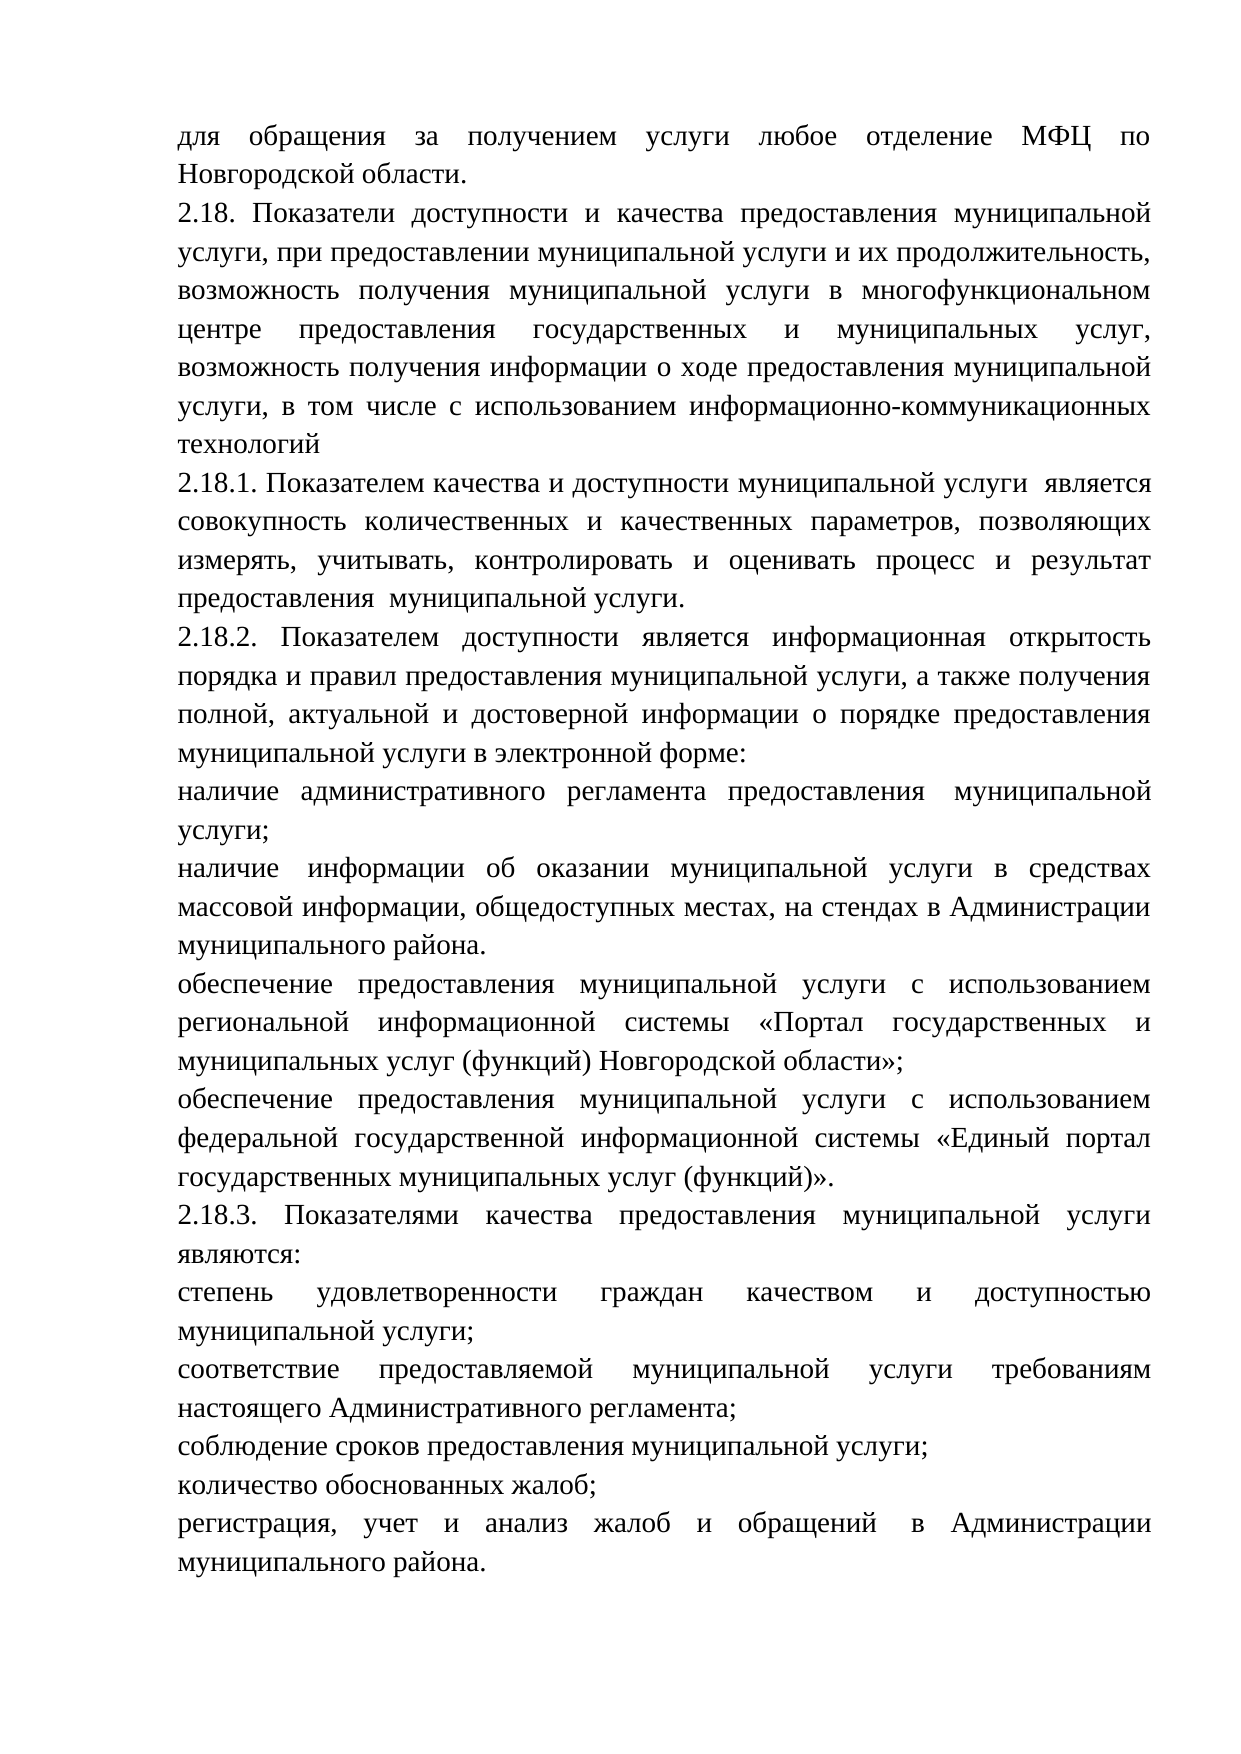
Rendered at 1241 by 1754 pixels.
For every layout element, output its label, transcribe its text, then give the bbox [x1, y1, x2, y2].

text регистрация, учет и анализ жалоб и обращений в Администрации муниципального района. [177, 1506, 1152, 1578]
text 2.18.1. Показателем качества и доступности муниципальной услуги является совокупность количественных и качественных параметров, позволяющих измерять, учитывать, контролировать и оценивать процесс и результат предоставления муниципальной услуги. [177, 465, 1152, 614]
text обеспечение предоставления муниципальной услуги с использованием федеральной государственной информационной системы «Единый портал государственных муниципальных услуг (функций)». [177, 1082, 1152, 1192]
text 2.18.2. Показателем доступности является информационная открытость порядка и правил предоставления муниципальной услуги, а также получения полной, актуальной и достоверной информации о порядке предоставления муниципальной услуги в электронной форме: [177, 619, 1152, 768]
text наличие информации об оказании муниципальной услуги в средствах массовой информации, общедоступных местах, на стендах в Администрации муниципального района. [177, 850, 1152, 961]
text 2.18. Показатели доступности и качества предоставления муниципальной услуги, при предоставлении муниципальной услуги и их продолжительность, возможность получения муниципальной услуги в многофункциональном центре предоставления государственных и муниципальных услуг, возможность получения информации о ходе предоставления муниципальной услуги, в том числе с использованием информационно-коммуникационных технологий [177, 195, 1152, 460]
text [177, 118, 1152, 190]
text соответствие предоставляемой муниципальной услуги требованиям настоящего Административного регламента; [177, 1351, 1152, 1423]
text степень удовлетворенности граждан качеством и доступностью муниципальной услуги; [177, 1274, 1152, 1346]
text соблюдение сроков предоставления муниципальной услуги; [177, 1428, 1152, 1462]
text количество обоснованных жалоб; [177, 1467, 1152, 1501]
text 2.18.3. Показателями качества предоставления муниципальной услуги являются: [177, 1197, 1152, 1269]
text наличие административного регламента предоставления муниципальной услуги; [177, 773, 1152, 845]
text обеспечение предоставления муниципальной услуги с использованием региональной информационной системы «Портал государственных и муниципальных услуг (функций) Новгородской области»; [177, 966, 1152, 1077]
